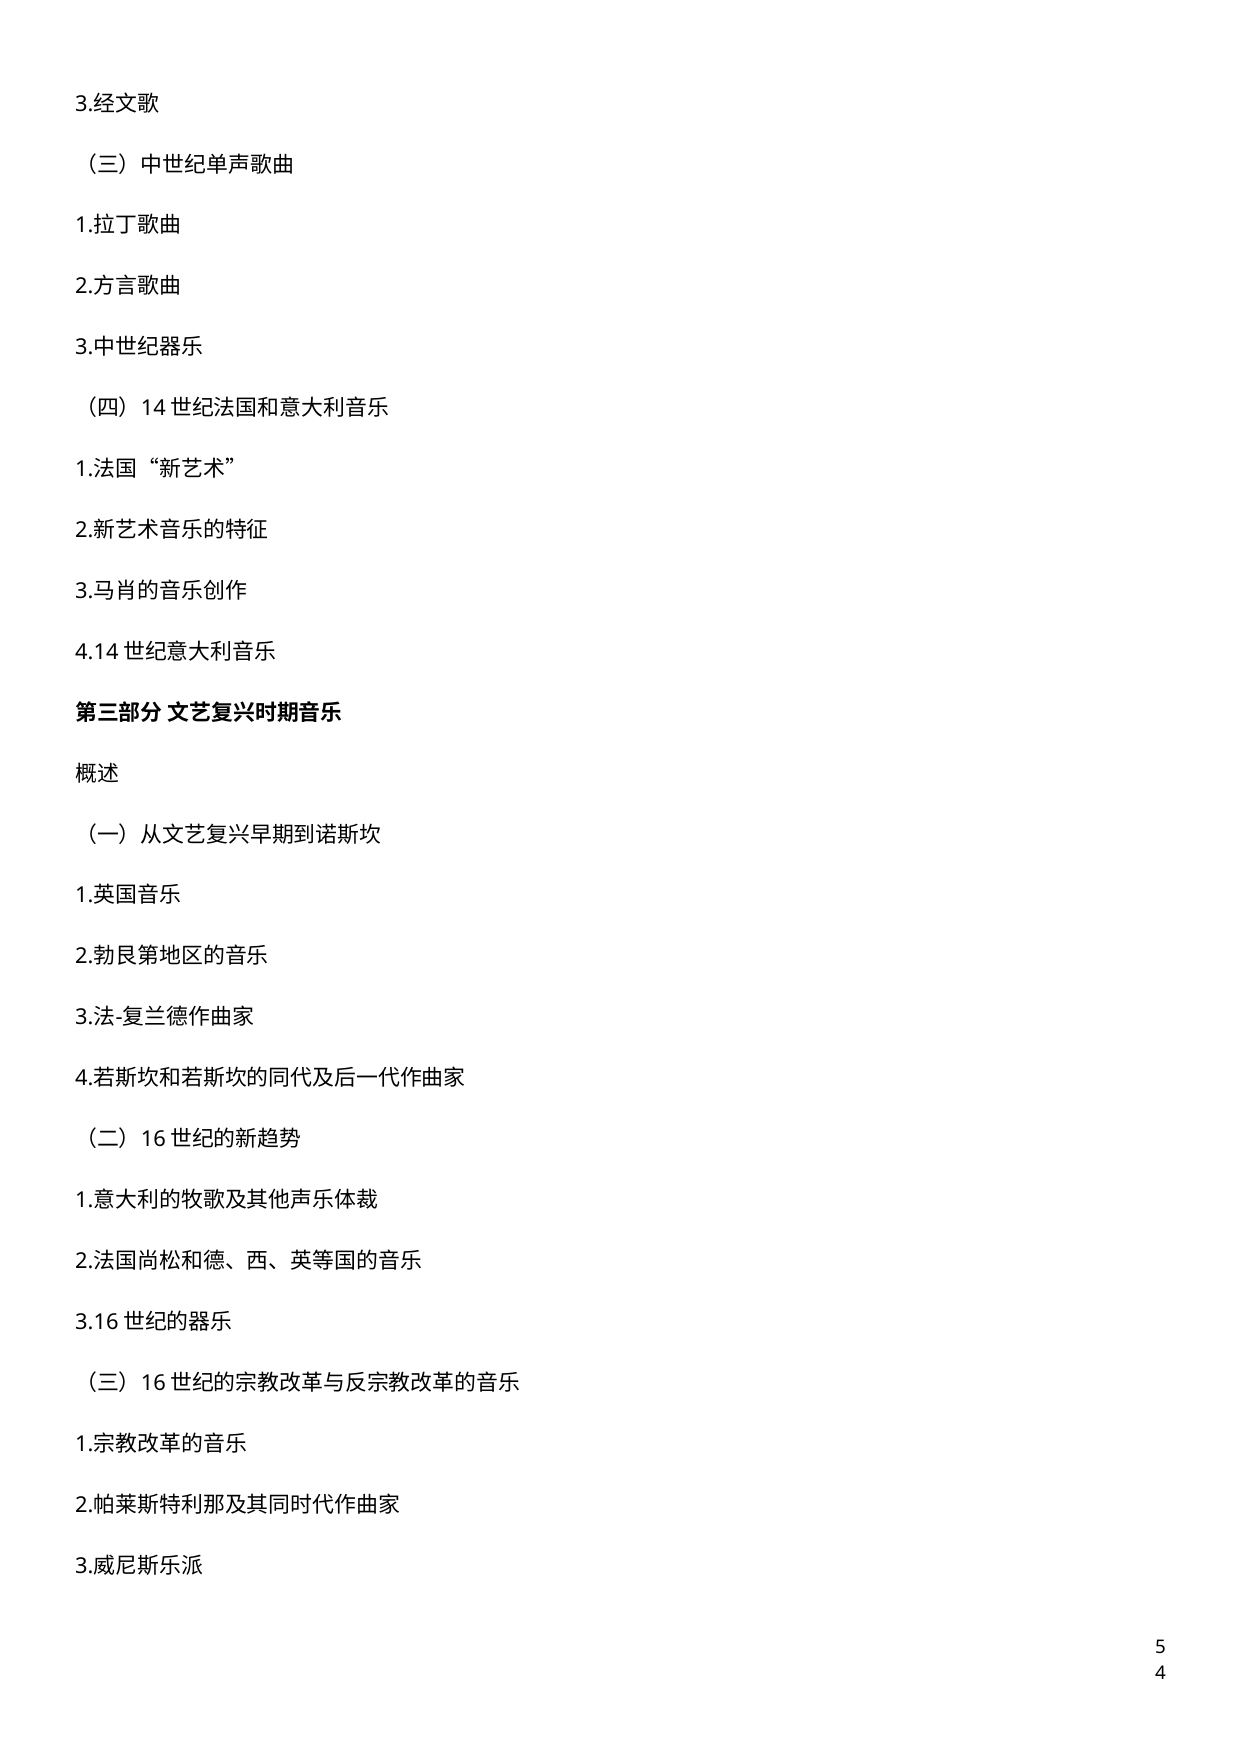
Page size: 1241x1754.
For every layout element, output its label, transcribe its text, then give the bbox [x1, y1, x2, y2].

text 2.新艺术音乐的特征 [75, 512, 1165, 544]
text （三）中世纪单声歌曲 [75, 147, 1165, 178]
text 概述 [75, 756, 1165, 787]
text 3.16世纪的器乐 [75, 1304, 1165, 1336]
text 3.中世纪器乐 [75, 329, 1165, 361]
text 1.拉丁歌曲 [75, 207, 1165, 239]
text （一）从文艺复兴早期到诺斯坎 [75, 817, 1165, 848]
text （二）16世纪的新趋势 [75, 1121, 1165, 1153]
text 3.威尼斯乐派 [75, 1548, 1165, 1579]
text （三）16世纪的宗教改革与反宗教改革的音乐 [75, 1365, 1165, 1397]
text 2.法国尚松和德、西、英等国的音乐 [75, 1243, 1165, 1275]
text 2.帕莱斯特利那及其同时代作曲家 [75, 1487, 1165, 1518]
text 4.若斯坎和若斯坎的同代及后一代作曲家 [75, 1060, 1165, 1092]
text 4.14世纪意大利音乐 [75, 634, 1165, 666]
text （四）14世纪法国和意大利音乐 [75, 390, 1165, 422]
text 1.法国“新艺术” [75, 451, 1165, 483]
text 2.勃艮第地区的音乐 [75, 938, 1165, 970]
text 1.宗教改革的音乐 [75, 1426, 1165, 1458]
text 第三部分 文艺复兴时期音乐 [75, 695, 1165, 727]
text 3.马肖的音乐创作 [75, 573, 1165, 605]
text 3.法-复兰德作曲家 [75, 999, 1165, 1031]
text 2.方言歌曲 [75, 268, 1165, 300]
text 3.经文歌 [75, 86, 1165, 117]
text 1.意大利的牧歌及其他声乐体裁 [75, 1182, 1165, 1214]
text 1.英国音乐 [75, 877, 1165, 909]
